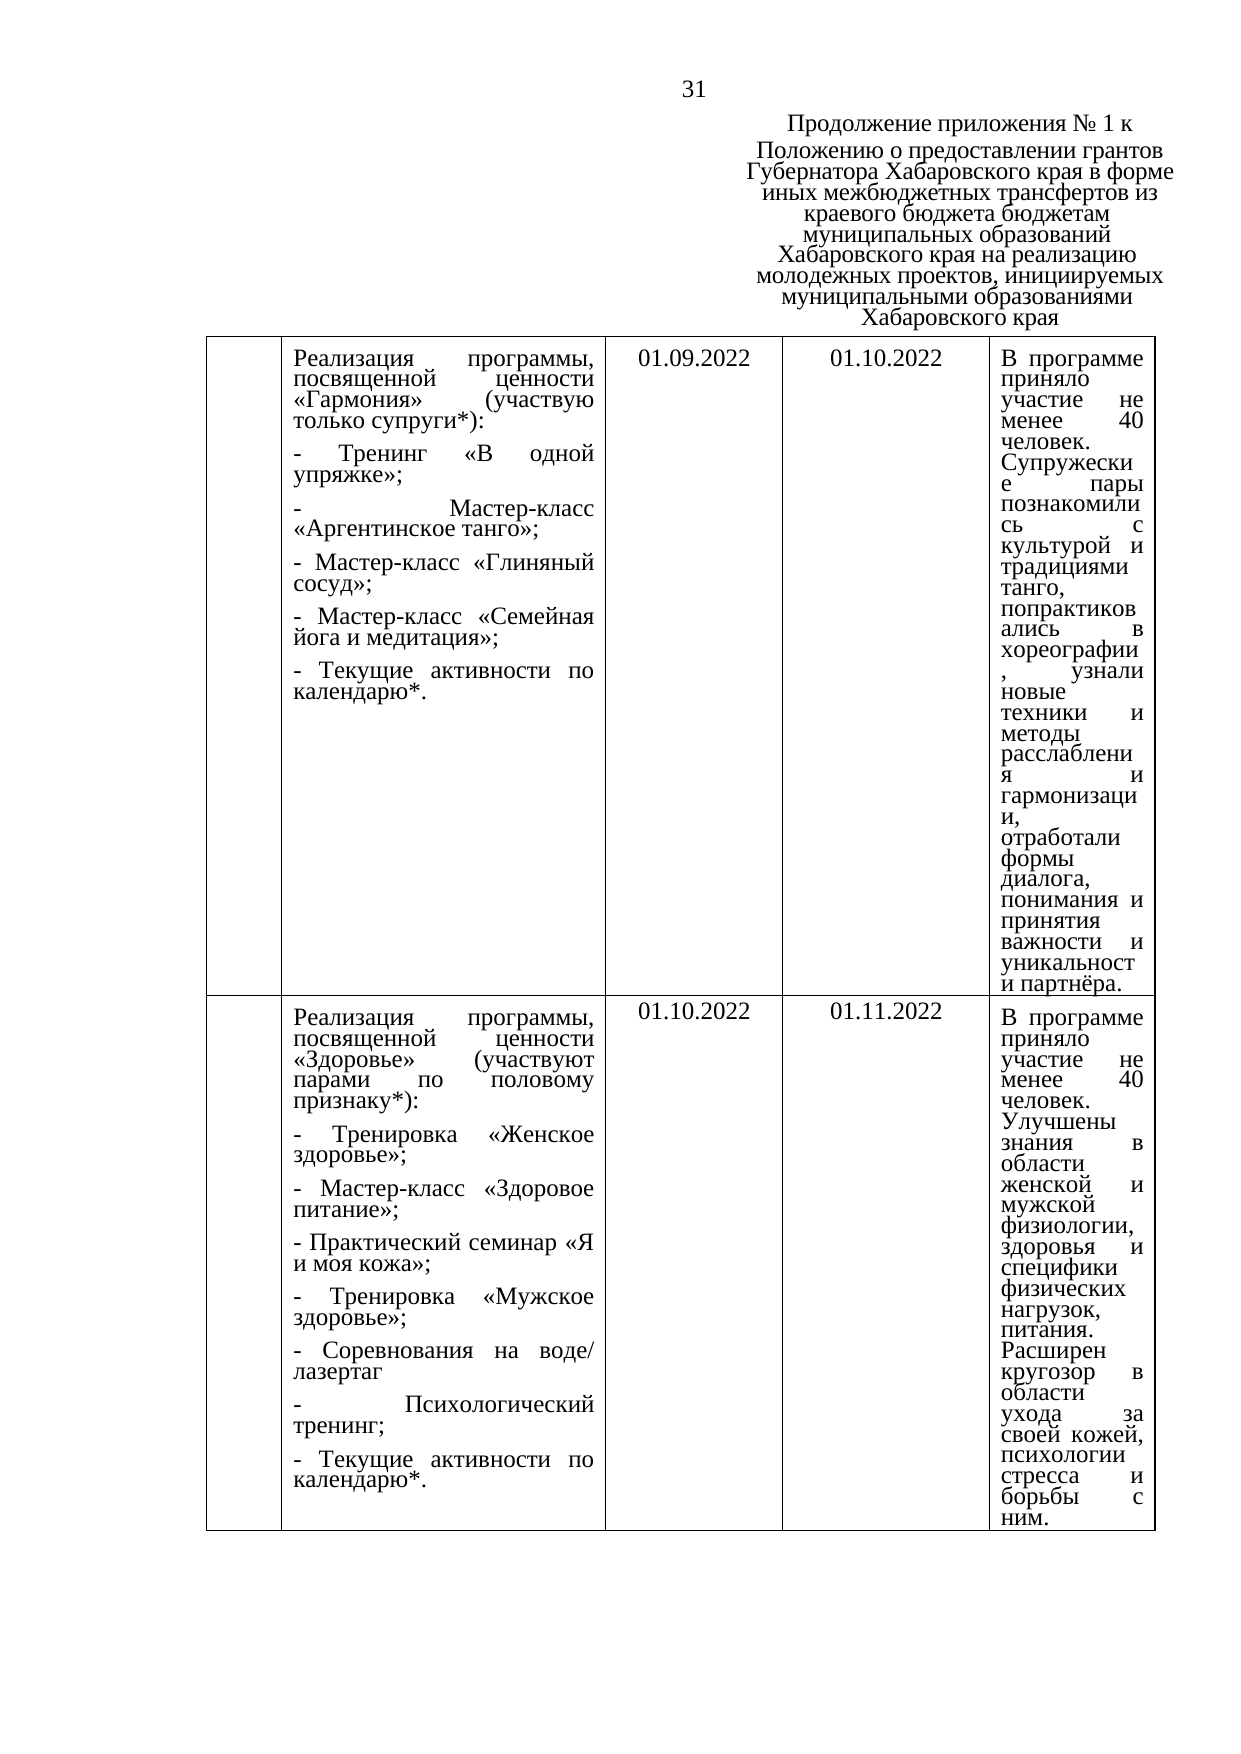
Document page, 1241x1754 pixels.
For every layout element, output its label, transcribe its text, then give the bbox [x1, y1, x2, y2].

table_cell 01.10.2022 [606, 996, 782, 1529]
table_cell Реализация программы, посвященной ценности «Гармония» (участвую только супруги*): - Тренинг «В одной упряжке»; - Мастер-класс «Аргентинское танго»; - Мастер-класс «Глиняный сосуд»; - Мастер-класс «Семейная йога и медитация»; - Текущие активности по календарю*. [282, 337, 605, 995]
table_cell 01.11.2022 [783, 996, 989, 1529]
table_cell [207, 337, 281, 995]
table_cell 01.09.2022 [606, 337, 782, 995]
table_cell 01.10.2022 [783, 337, 989, 995]
table_cell Реализация программы, посвященной ценности «Здоровье» (участвуют парами по половому признаку*): - Тренировка «Женское здоровье»; - Мастер-класс «Здоровое питание»; - Практический семинар «Я и моя кожа»; - Тренировка «Мужское здоровье»; - Соревнования на воде/ лазертаг - Психологический тренинг; - Текущие активности по календарю*. [282, 996, 605, 1529]
table_cell [207, 996, 281, 1529]
table_cell В программе приняло участие не менее 40 человек. Улучшены знания в области женской и мужской физиологии, здоровья и специфики физических нагрузок, питания. Расширен кругозор в области ухода за своей кожей, психологии стресса и борьбы с ним. [990, 996, 1154, 1529]
table_cell В программе приняло участие не менее 40 человек. Супружеские пары познакомились с культурой и традициями танго, попрактиковались в хореографии, узнали новые техники и методы расслабления и гармонизации, отработали формы диалога, понимания и принятия важности и уникальности партнёра. [990, 337, 1154, 995]
